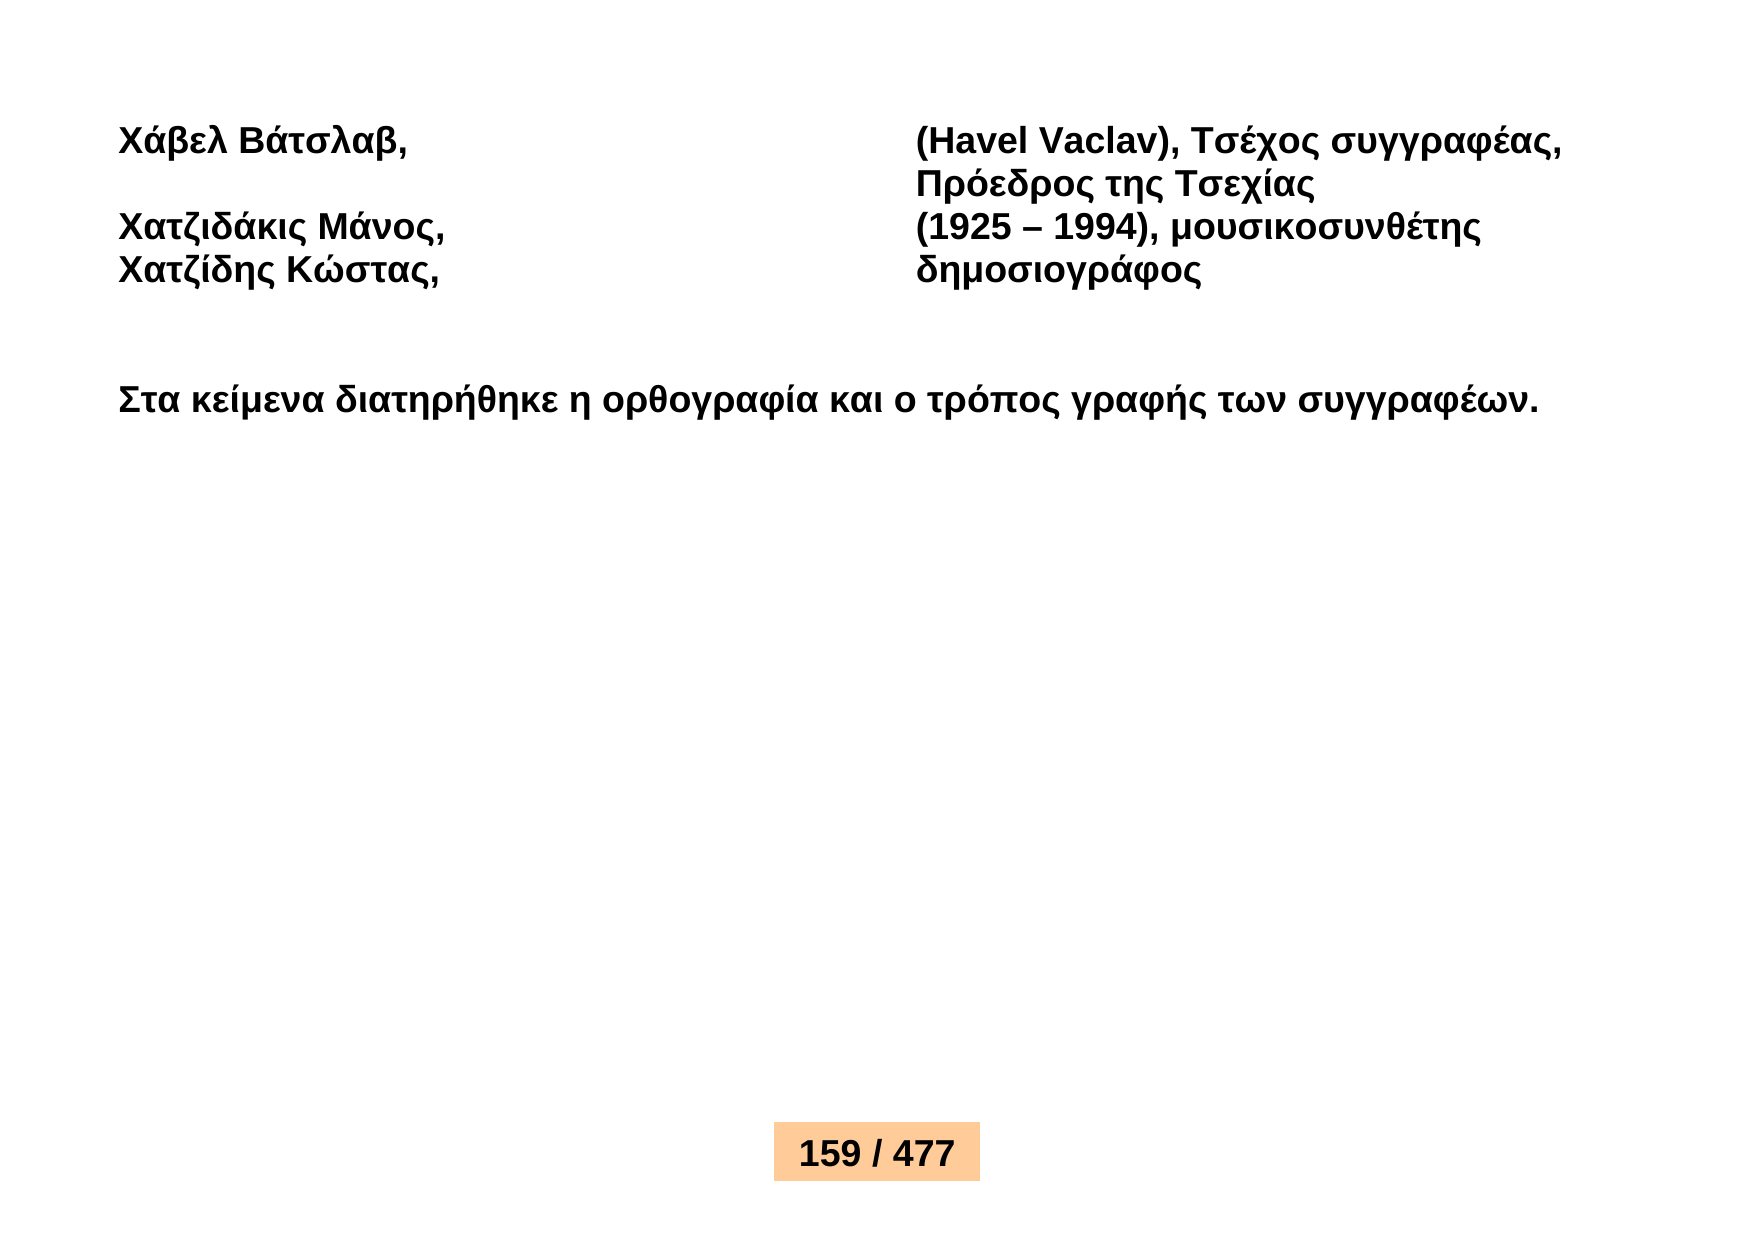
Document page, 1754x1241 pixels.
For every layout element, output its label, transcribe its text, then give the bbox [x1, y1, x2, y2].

text Στα κείμενα διατηρήθηκε η ορθογραφία και ο τρόπος γραφής των συγγραφέων. [118, 377, 1636, 420]
text Χατζιδάκις Μάνος, (1925 – 1994), μουσικοσυνθέτης [118, 204, 1636, 247]
text Χάβελ Βάτσλαβ, (Havel Vaclav), Τσέχος συγγραφέας, Πρόεδρος της Τσεχίας [118, 118, 1636, 204]
text Χατζίδης Κώστας, δημοσιογράφος [118, 247, 1636, 291]
